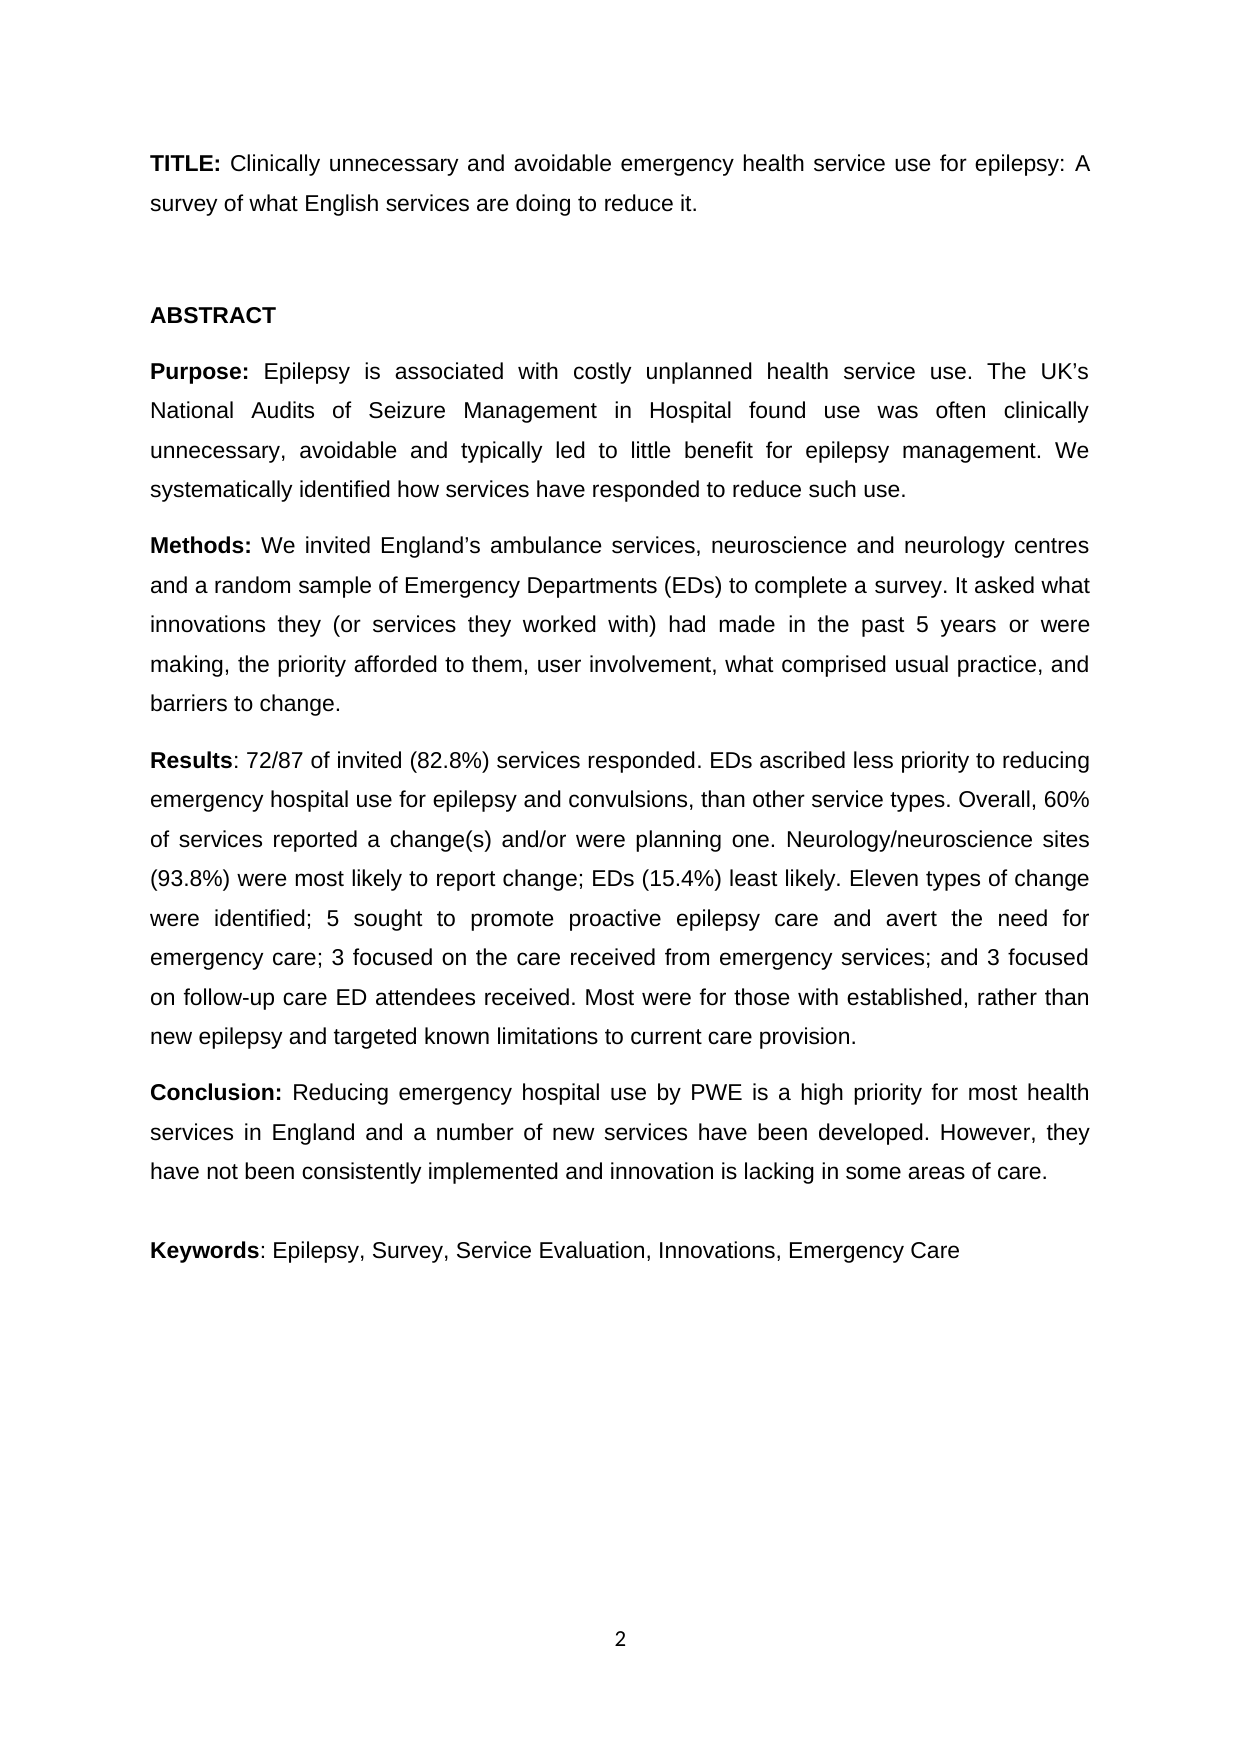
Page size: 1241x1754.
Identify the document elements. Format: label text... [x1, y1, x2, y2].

text Results: 72/87 of invited (82.8%) services responded. EDs ascribed less priority to reducing emergency hospital use for epilepsy and convulsions, than other service types. Overall, 60% of services reported a change(s) and/or were planning one. Neurology/neuroscience sites (93.8%) were most likely to report change; EDs (15.4%) least likely. Eleven types of change were identified; 5 sought to promote proactive epilepsy care and avert the need for emergency care; 3 focused on the care received from emergency services; and 3 focused on follow-up care ED attendees received. Most were for those with established, rather than new epilepsy and targeted known limitations to current care provision. [150, 747, 1090, 1049]
text Methods: We invited England’s ambulance services, neuroscience and neurology centres and a random sample of Emergency Departments (EDs) to complete a survey. It asked what innovations they (or services they worked with) had made in the past 5 years or were making, the priority afforded to them, user involvement, what comprised usual practice, and barriers to change. [150, 532, 1090, 717]
text Purpose: Epilepsy is associated with costly unplanned health service use. The UK’s National Audits of Seizure Management in Hospital found use was often clinically unnecessary, avoidable and typically led to little benefit for epilepsy management. We systematically identified how services have responded to reduce such use. [150, 358, 1090, 503]
text ABSTRACT [150, 302, 1090, 328]
text Keywords: Epilepsy, Survey, Service Evaluation, Innovations, Emergency Care [150, 1237, 1090, 1263]
text Conclusion: Reducing emergency hospital use by PWE is a high priority for most health services in England and a number of new services have been developed. However, they have not been consistently implemented and innovation is lacking in some areas of care. [150, 1079, 1090, 1184]
text TITLE: Clinically unnecessary and avoidable emergency health service use for epilepsy: A survey of what English services are doing to reduce it. [150, 150, 1090, 216]
